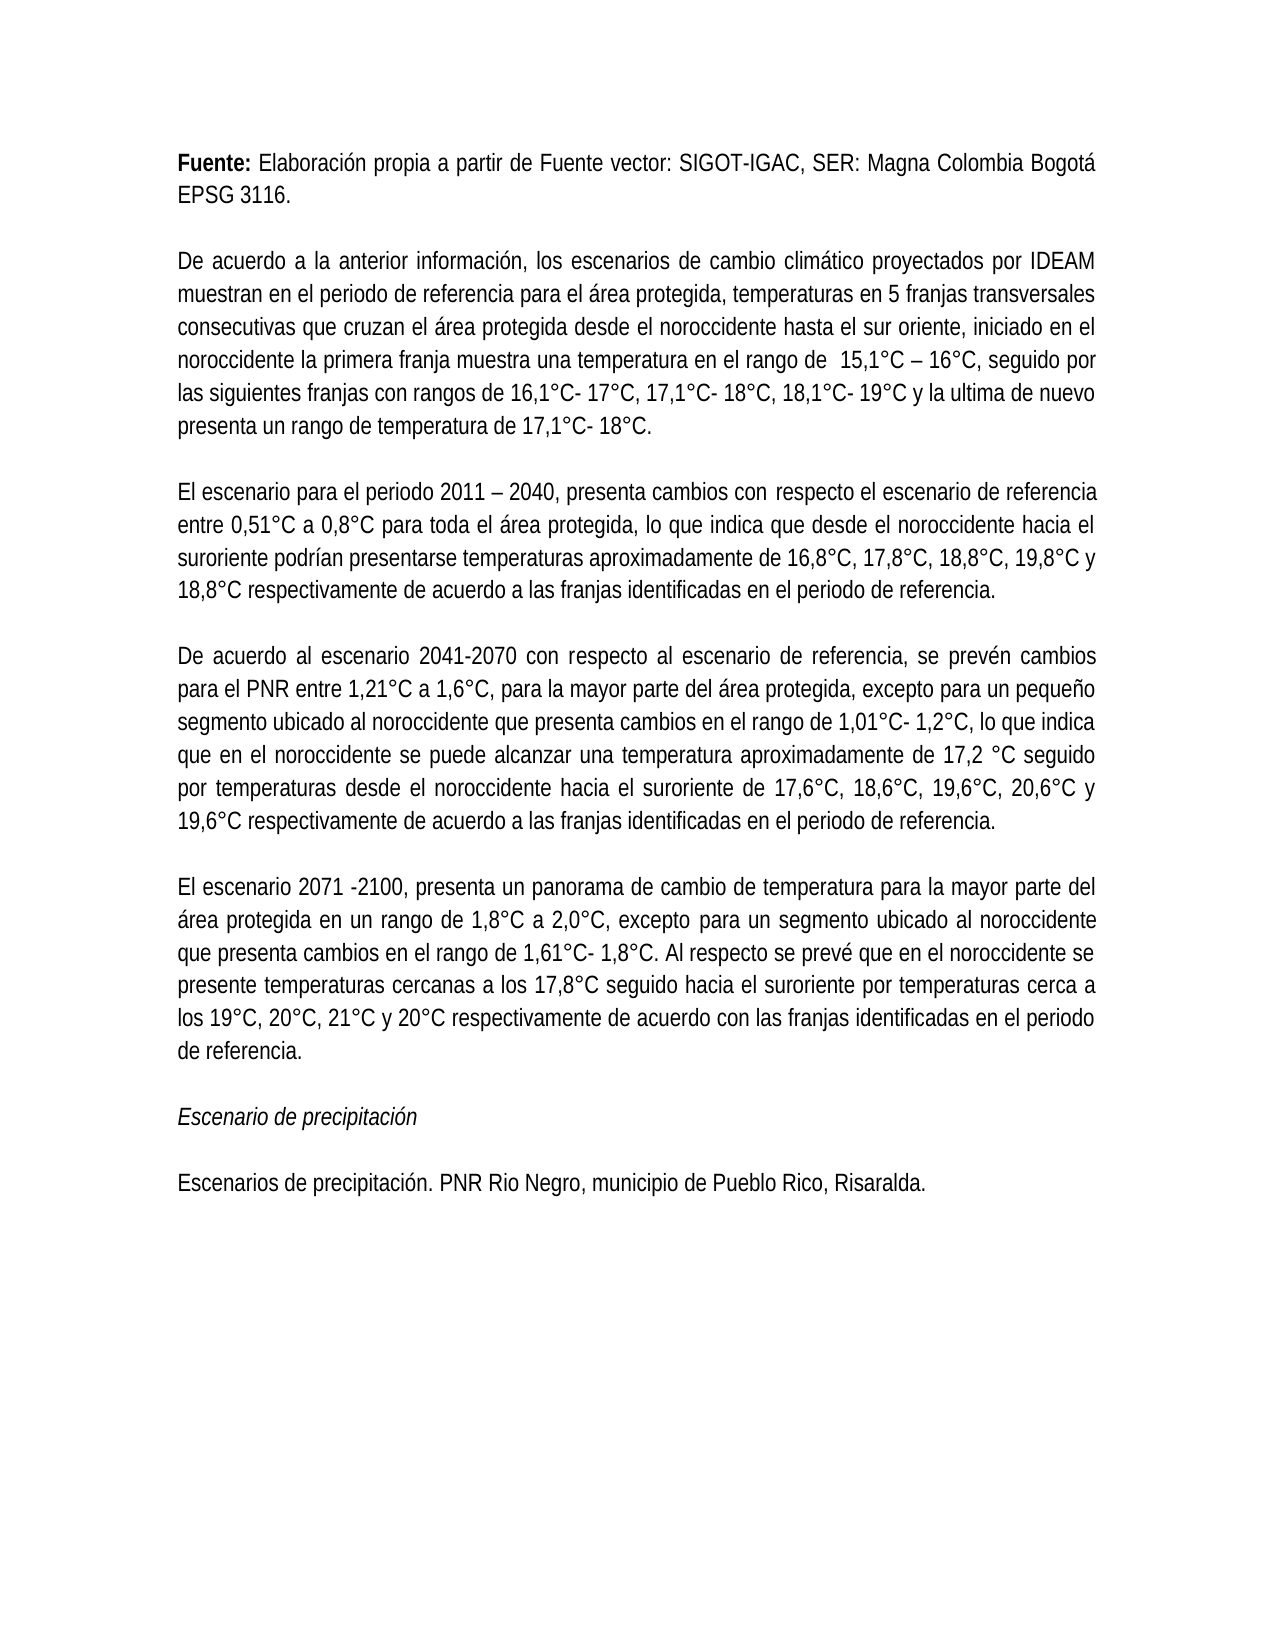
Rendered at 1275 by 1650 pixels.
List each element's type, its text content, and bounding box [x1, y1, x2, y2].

text De acuerdo al escenario 2041-2070 con respecto al escenario de referencia, se prevén cambios para el PNR entre 1,21°C a 1,6°C, para la mayor parte del área protegida, excepto para un pequeño segmento ubicado al noroccidente que presenta cambios en el rango de 1,01°C- 1,2°C, lo que indica que en el noroccidente se puede alcanzar una temperatura aproximadamente de 17,2 °C seguido por temperaturas desde el noroccidente hacia el suroriente de 17,6°C, 18,6°C, 19,6°C, 20,6°C y 19,6°C respectivamente de acuerdo a las franjas identificadas en el periodo de referencia. [177, 641, 1098, 834]
text Escenarios de precipitación. PNR Rio Negro, municipio de Pueblo Rico, Risaralda. [177, 1168, 1098, 1197]
text De acuerdo a la anterior información, los escenarios de cambio climático proyectados por IDEAM muestran en el periodo de referencia para el área protegida, temperaturas en 5 franjas transversales consecutivas que cruzan el área protegida desde el noroccidente hasta el sur oriente, iniciado en el noroccidente la primera franja muestra una temperatura en el rango de 15,1°C – 16°C, seguido por las siguientes franjas con rangos de 16,1°C- 17°C, 17,1°C- 18°C, 18,1°C- 19°C y la ultima de nuevo presenta un rango de temperatura de 17,1°C- 18°C. [177, 246, 1098, 439]
text Escenario de precipitación [177, 1102, 1098, 1131]
text El escenario 2071 -2100, presenta un panorama de cambio de temperatura para la mayor parte del área protegida en un rango de 1,8°C a 2,0°C, excepto para un segmento ubicado al noroccidente que presenta cambios en el rango de 1,61°C- 1,8°C. Al respecto se prevé que en el noroccidente se presente temperaturas cercanas a los 17,8°C seguido hacia el suroriente por temperaturas cerca a los 19°C, 20°C, 21°C y 20°C respectivamente de acuerdo con las franjas identificadas en el periodo de referencia. [177, 872, 1098, 1065]
text Fuente: Elaboración propia a partir de Fuente vector: SIGOT-IGAC, SER: Magna Colombia Bogotá EPSG 3116. [177, 148, 1098, 209]
text El escenario para el periodo 2011 – 2040, presenta cambios con respecto el escenario de referencia entre 0,51°C a 0,8°C para toda el área protegida, lo que indica que desde el noroccidente hacia el suroriente podrían presentarse temperaturas aproximadamente de 16,8°C, 17,8°C, 18,8°C, 19,8°C y 18,8°C respectivamente de acuerdo a las franjas identificadas en el periodo de referencia. [177, 477, 1098, 604]
